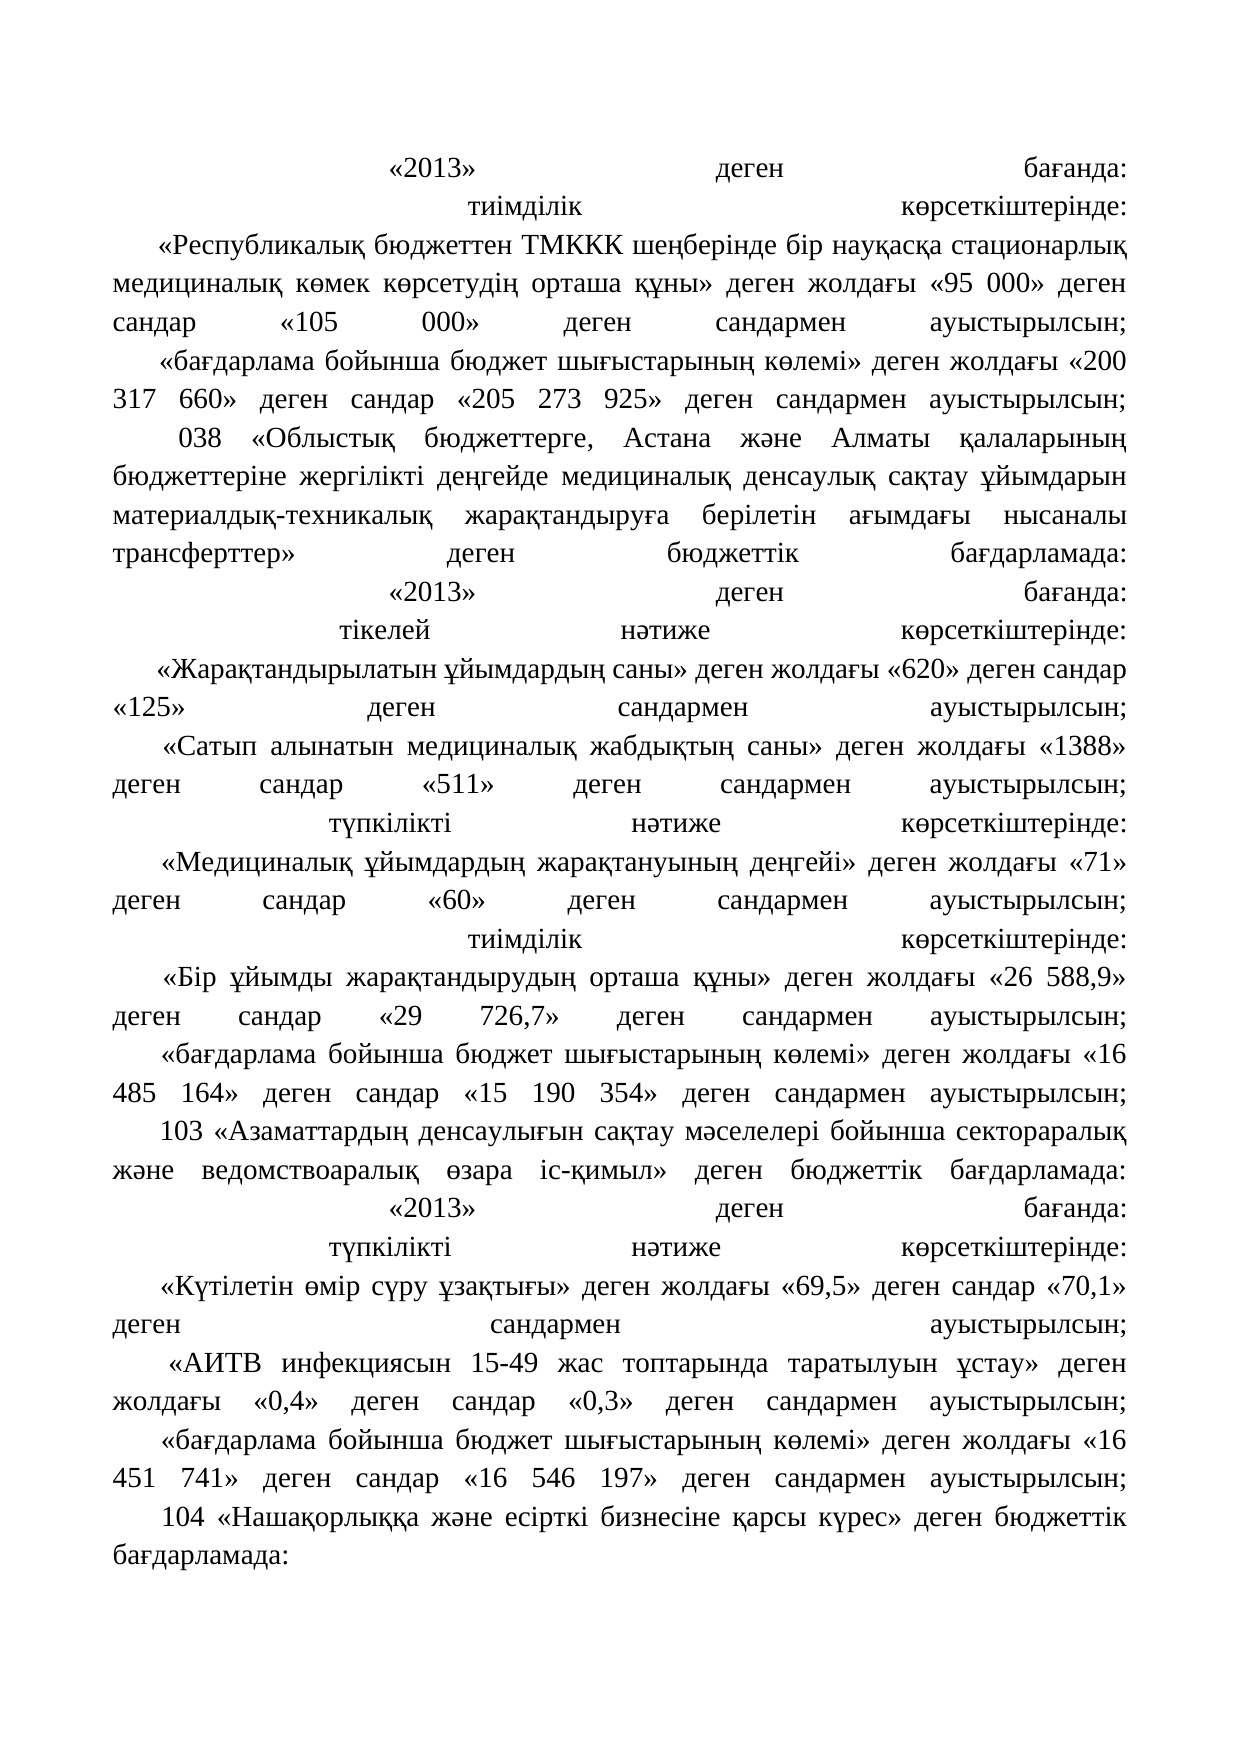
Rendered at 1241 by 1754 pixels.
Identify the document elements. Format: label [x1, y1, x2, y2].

text [112, 150, 1128, 1571]
